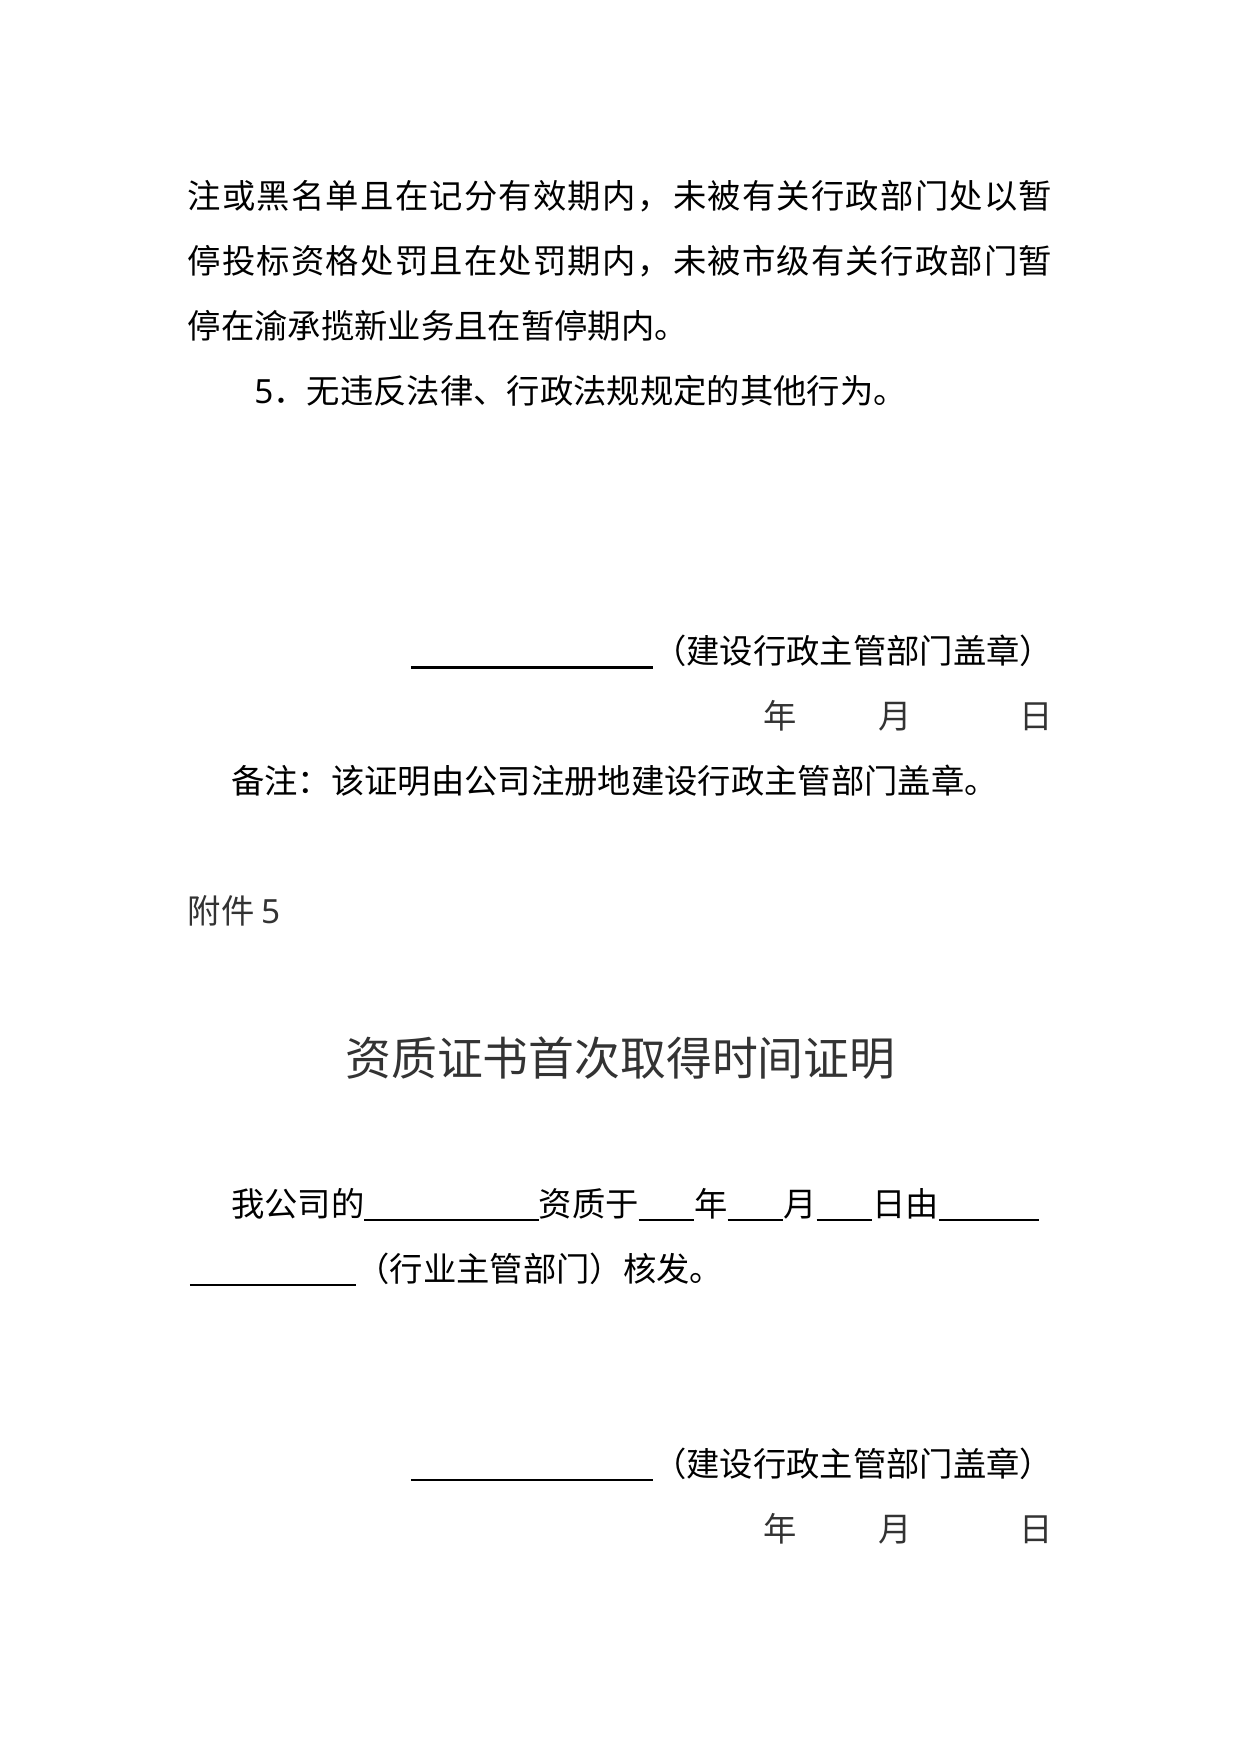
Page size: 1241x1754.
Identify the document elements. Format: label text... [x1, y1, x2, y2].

text 备注：该证明由公司注册地建设行政主管部门盖章。 [231, 747, 1053, 812]
text （建设行政主管部门盖章） [231, 617, 1053, 682]
text 年 月 日 [231, 682, 1053, 747]
text 资质证书首次取得时间证明 [187, 1007, 1053, 1104]
text 我公司的 资质于 年 月 日由 （行业主管部门）核发。 [189, 1169, 1053, 1299]
text 附件5 [187, 877, 1053, 942]
text （建设行政主管部门盖章） [231, 1429, 1053, 1494]
text 年 月 日 [231, 1494, 1053, 1559]
text 5．无违反法律、行政法规规定的其他行为。 [187, 357, 1053, 422]
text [187, 162, 1053, 357]
